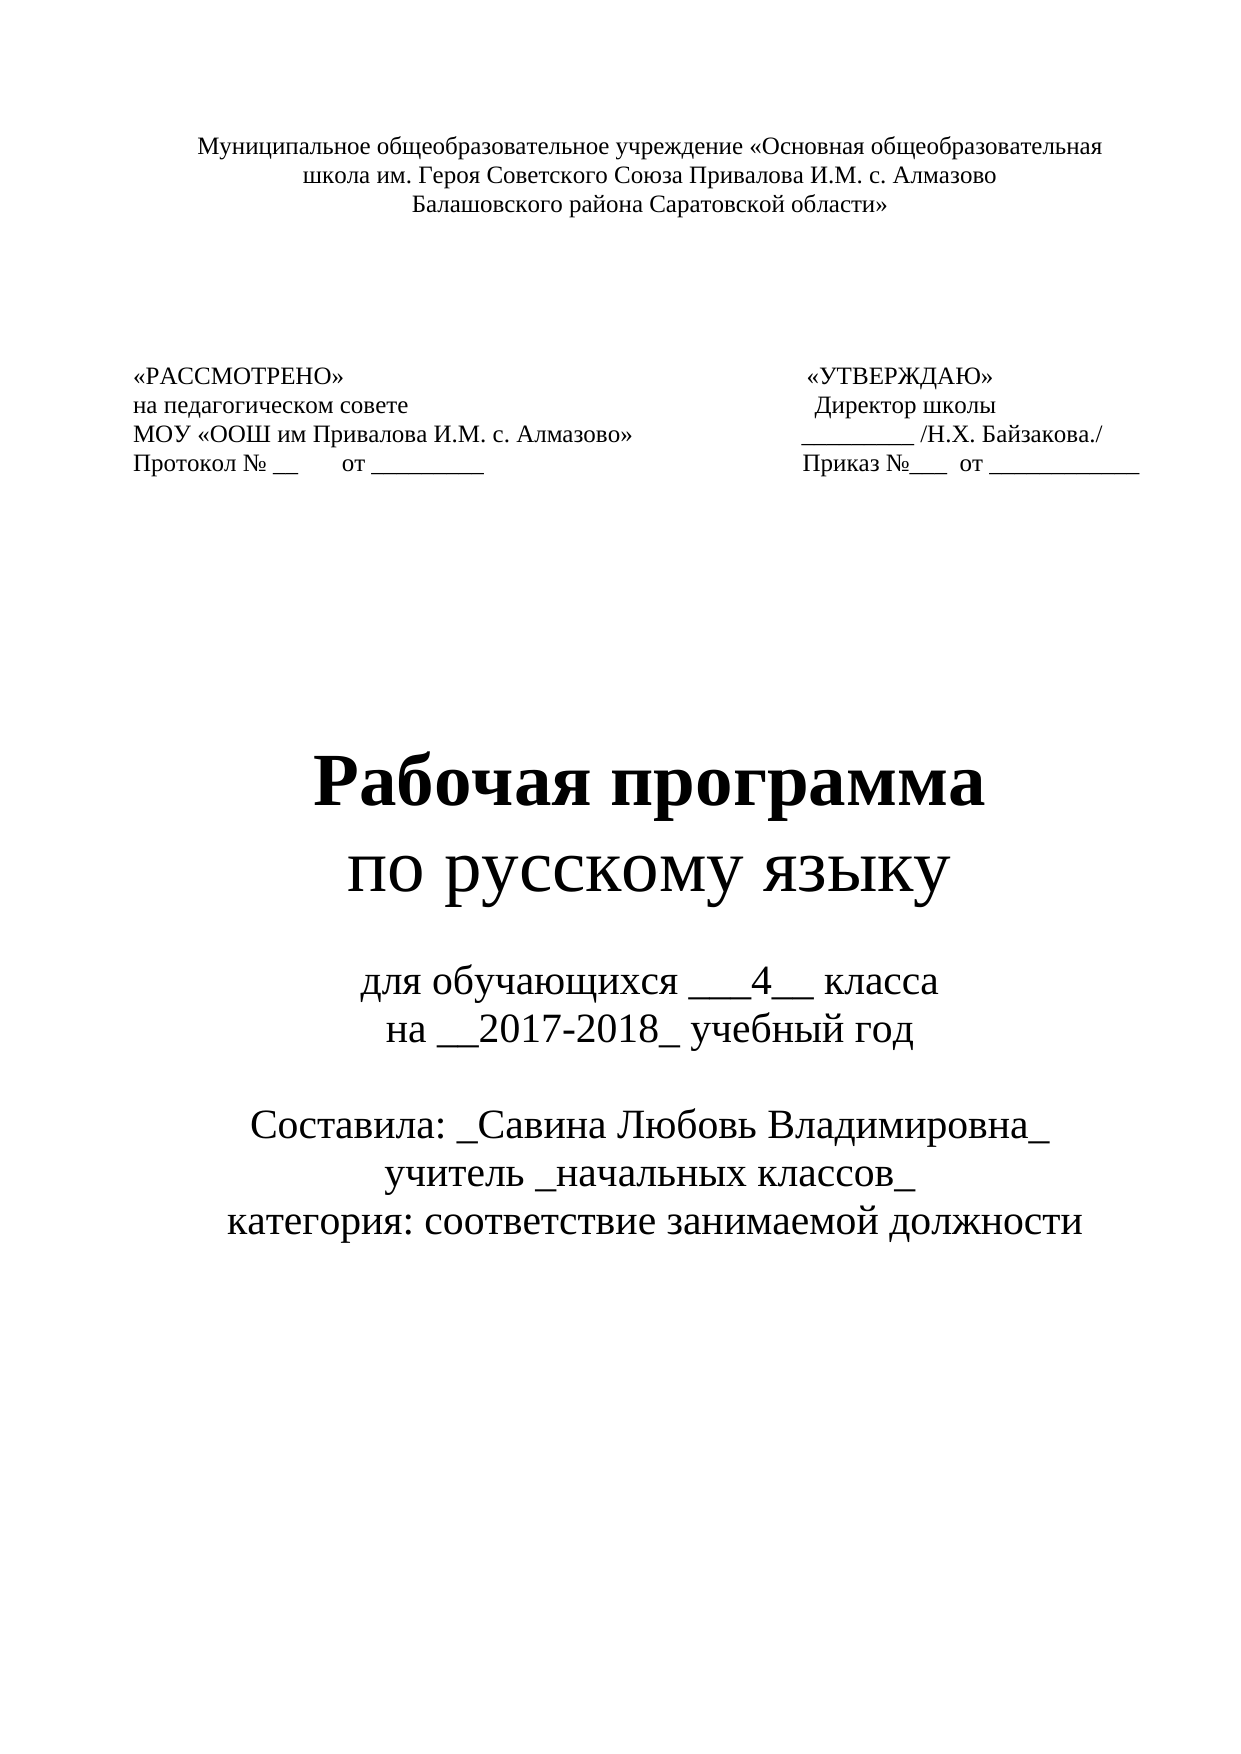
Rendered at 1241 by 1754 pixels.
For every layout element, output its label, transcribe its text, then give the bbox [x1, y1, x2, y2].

text для обучающихся ___4__ класса [133, 956, 1167, 1003]
text Муниципальное общеобразовательное учреждение «Основная общеобразовательная [133, 131, 1167, 160]
text учитель _начальных классов_ [133, 1147, 1167, 1195]
text Рабочая программа [133, 735, 1167, 821]
text на педагогическом совете Директор школы [133, 390, 1167, 419]
text Составила: _Савина Любовь Владимировна_ [133, 1099, 1167, 1147]
text по русскому языку [133, 821, 1167, 908]
text МОУ «ООШ им Привалова И.М. с. Алмазово» _________ /Н.Х. Байзакова./ [133, 419, 1167, 448]
text категория: соответствие занимаемой должности [133, 1195, 1167, 1243]
text «РАССМОТРЕНО» «УТВЕРЖДАЮ» [133, 361, 1167, 390]
text на __2017-2018_ учебный год [133, 1003, 1167, 1051]
text школа им. Героя Советского Союза Привалова И.М. с. Алмазово [133, 160, 1167, 189]
text Балашовского района Саратовской области» [133, 189, 1167, 218]
text Протокол № __ от _________ Приказ №___ от ____________ [133, 448, 1167, 476]
